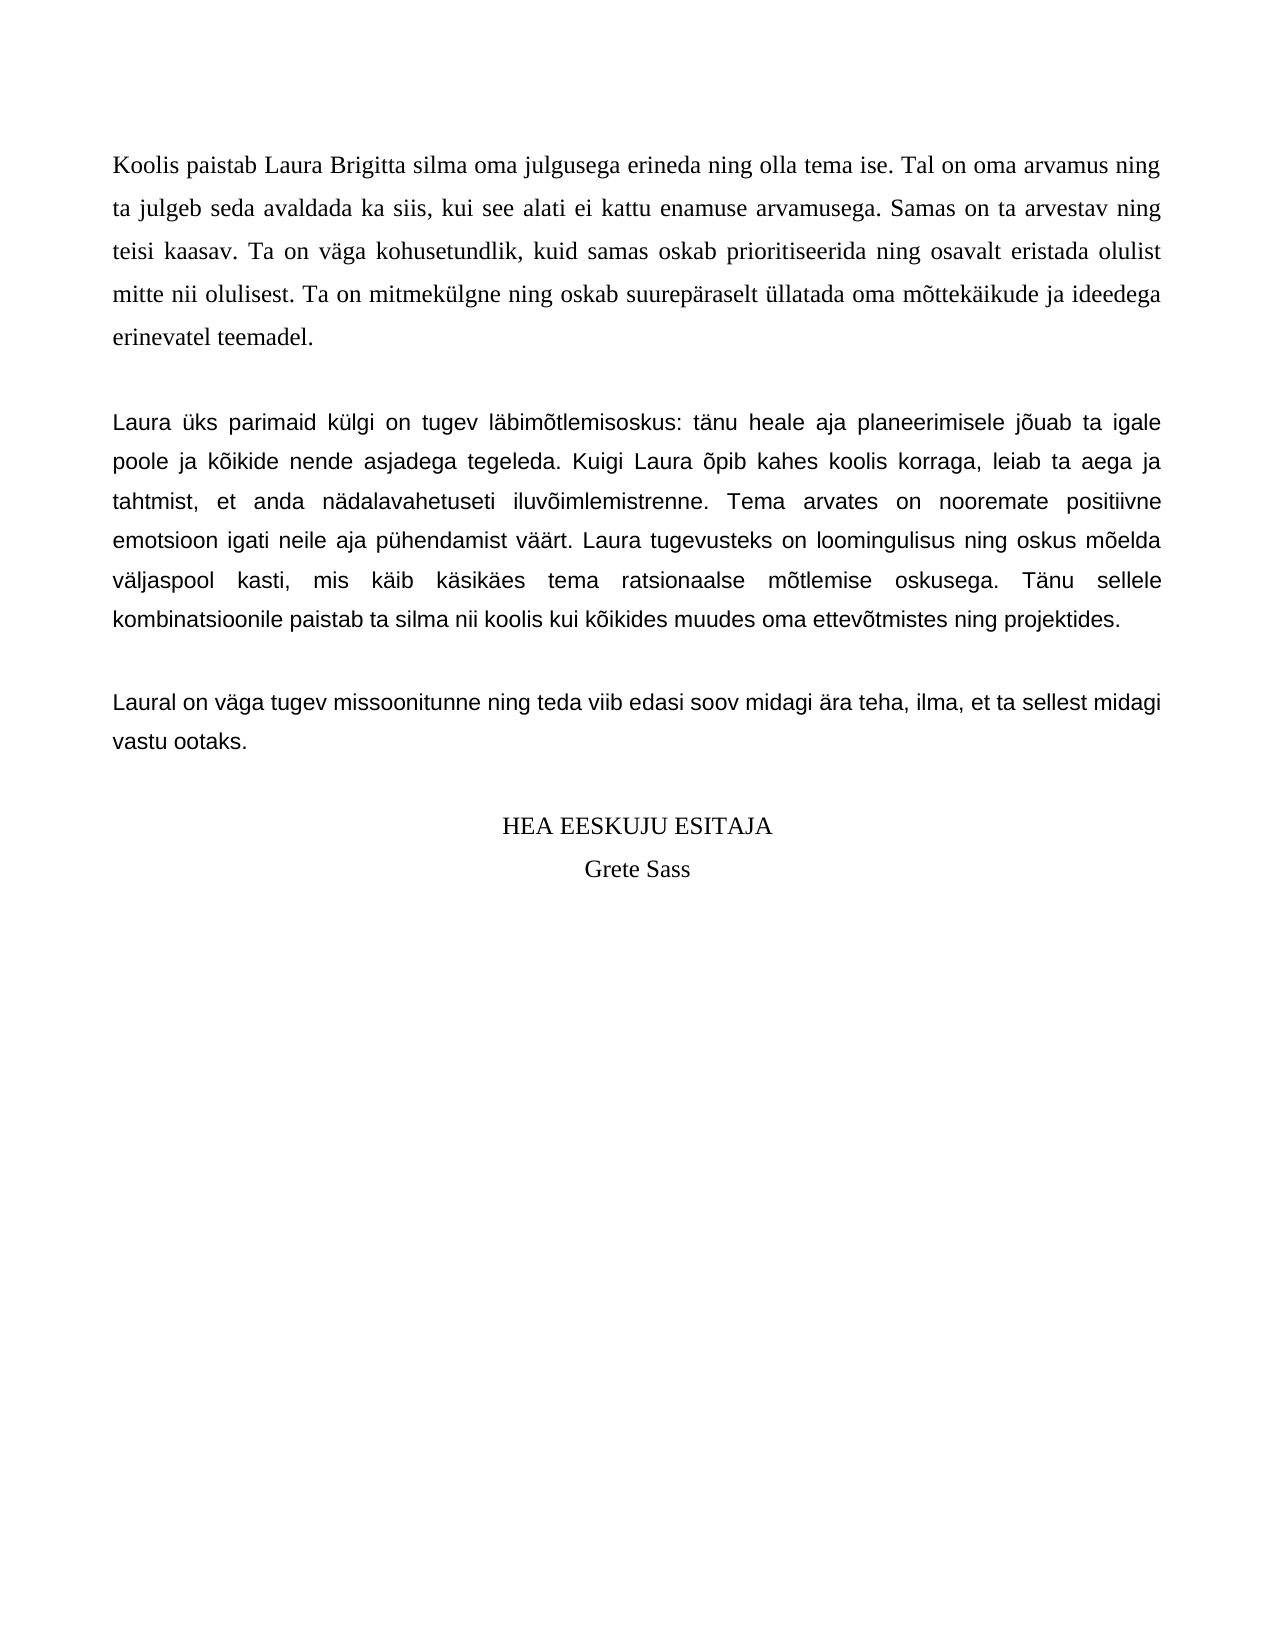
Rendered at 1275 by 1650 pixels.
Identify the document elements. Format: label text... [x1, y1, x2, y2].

text Grete Sass [112, 854, 1162, 883]
text HEA EESKUJU ESITAJA [112, 811, 1162, 839]
